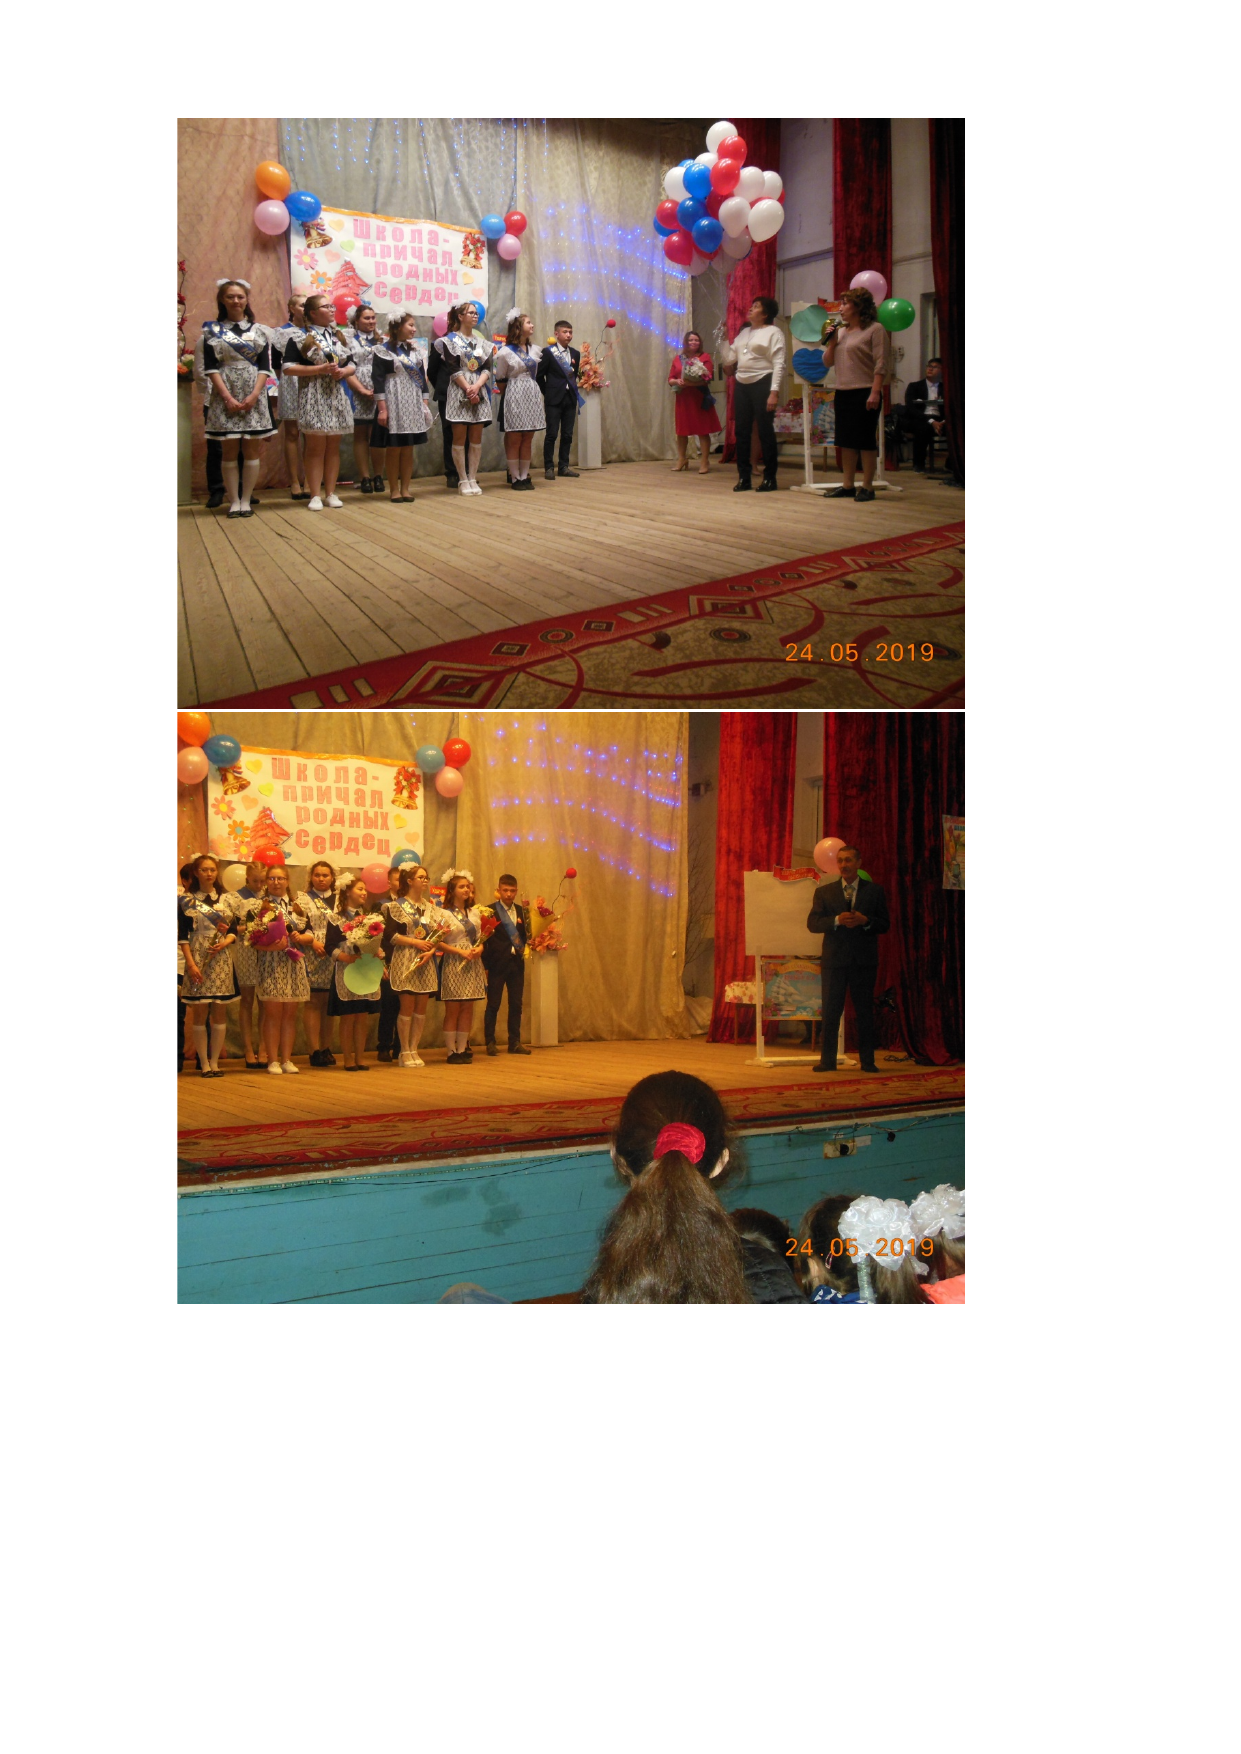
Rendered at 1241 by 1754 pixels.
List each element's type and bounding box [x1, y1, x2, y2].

picture [177, 712, 965, 1304]
picture [177, 118, 965, 709]
